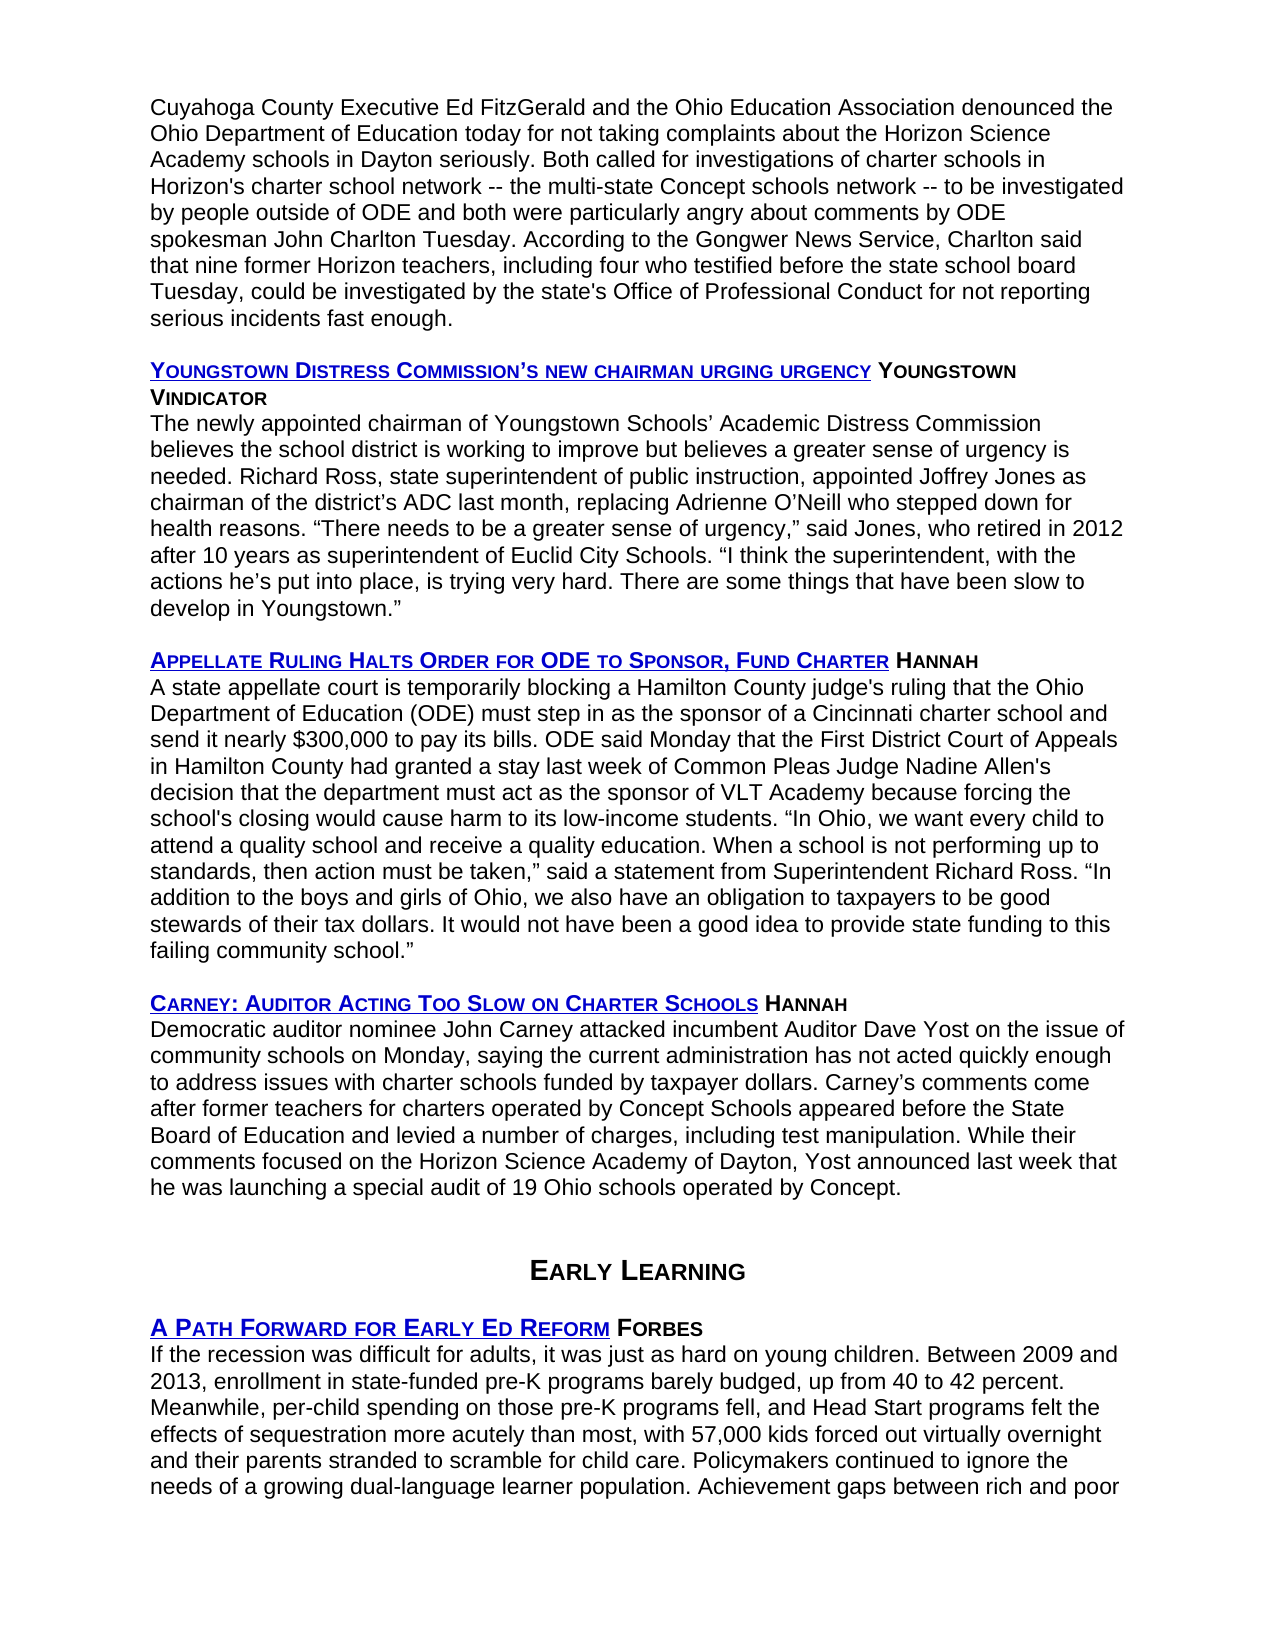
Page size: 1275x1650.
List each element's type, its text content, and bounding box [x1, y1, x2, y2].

text Appellate Ruling Halts Order for ODE to Sponsor, Fund Charter Hannah [150, 647, 1125, 673]
text The newly appointed chairman of Youngstown Schools’ Academic Distress Commission believes the school district is working to improve but believes a greater sense of urgency is needed. Richard Ross, state superintendent of public instruction, appointed Joffrey Jones as chairman of the district’s ADC last month, replacing Adrienne O’Neill who stepped down for health reasons. “There needs to be a greater sense of urgency,” said Jones, who retired in 2012 after 10 years as superintendent of Euclid City Schools. “I think the superintendent, with the actions he’s put into place, is trying very hard. There are some things that have been slow to develop in Youngstown.” [150, 410, 1125, 621]
text Cuyahoga County Executive Ed FitzGerald and the Ohio Education Association denounced the Ohio Department of Education today for not taking complaints about the Horizon Science Academy schools in Dayton seriously. Both called for investigations of charter schools in Horizon's charter school network -- the multi-state Concept schools network -- to be investigated by people outside of ODE and both were particularly angry about comments by ODE spokesman John Charlton Tuesday. According to the Gongwer News Service, Charlton said that nine former Horizon teachers, including four who testified before the state school board Tuesday, could be investigated by the state's Office of Professional Conduct for not reporting serious incidents fast enough. [150, 94, 1125, 331]
text A Path Forward for Early Ed Reform Forbes [150, 1313, 1125, 1341]
text Early Learning [150, 1253, 1125, 1287]
text A state appellate court is temporarily blocking a Hamilton County judge's ruling that the Ohio Department of Education (ODE) must step in as the sponsor of a Cincinnati charter school and send it nearly $300,000 to pay its bills. ODE said Monday that the First District Court of Appeals in Hamilton County had granted a stay last week of Common Pleas Judge Nadine Allen's decision that the department must act as the sponsor of VLT Academy because forcing the school's closing would cause harm to its low-income students. “In Ohio, we want every child to attend a quality school and receive a quality education. When a school is not performing up to standards, then action must be taken,” said a statement from Superintendent Richard Ross. “In addition to the boys and girls of Ohio, we also have an obligation to taxpayers to be good stewards of their tax dollars. It would not have been a good idea to provide state funding to this failing community school.” [150, 673, 1125, 963]
text Democratic auditor nominee John Carney attacked incumbent Auditor Dave Yost on the issue of community schools on Monday, saying the current administration has not acted quickly enough to address issues with charter schools funded by taxpayer dollars. Carney’s comments come after former teachers for charters operated by Concept Schools appeared before the State Board of Education and levied a number of charges, including test manipulation. While their comments focused on the Horizon Science Academy of Dayton, Yost announced last week that he was launching a special audit of 19 Ohio schools operated by Concept. [150, 1016, 1125, 1201]
text Carney: Auditor Acting Too Slow on Charter Schools Hannah [150, 990, 1125, 1016]
text Youngstown Distress Commission’s new chairman urging urgency Youngstown Vindicator [150, 357, 1125, 410]
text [150, 1341, 1125, 1499]
